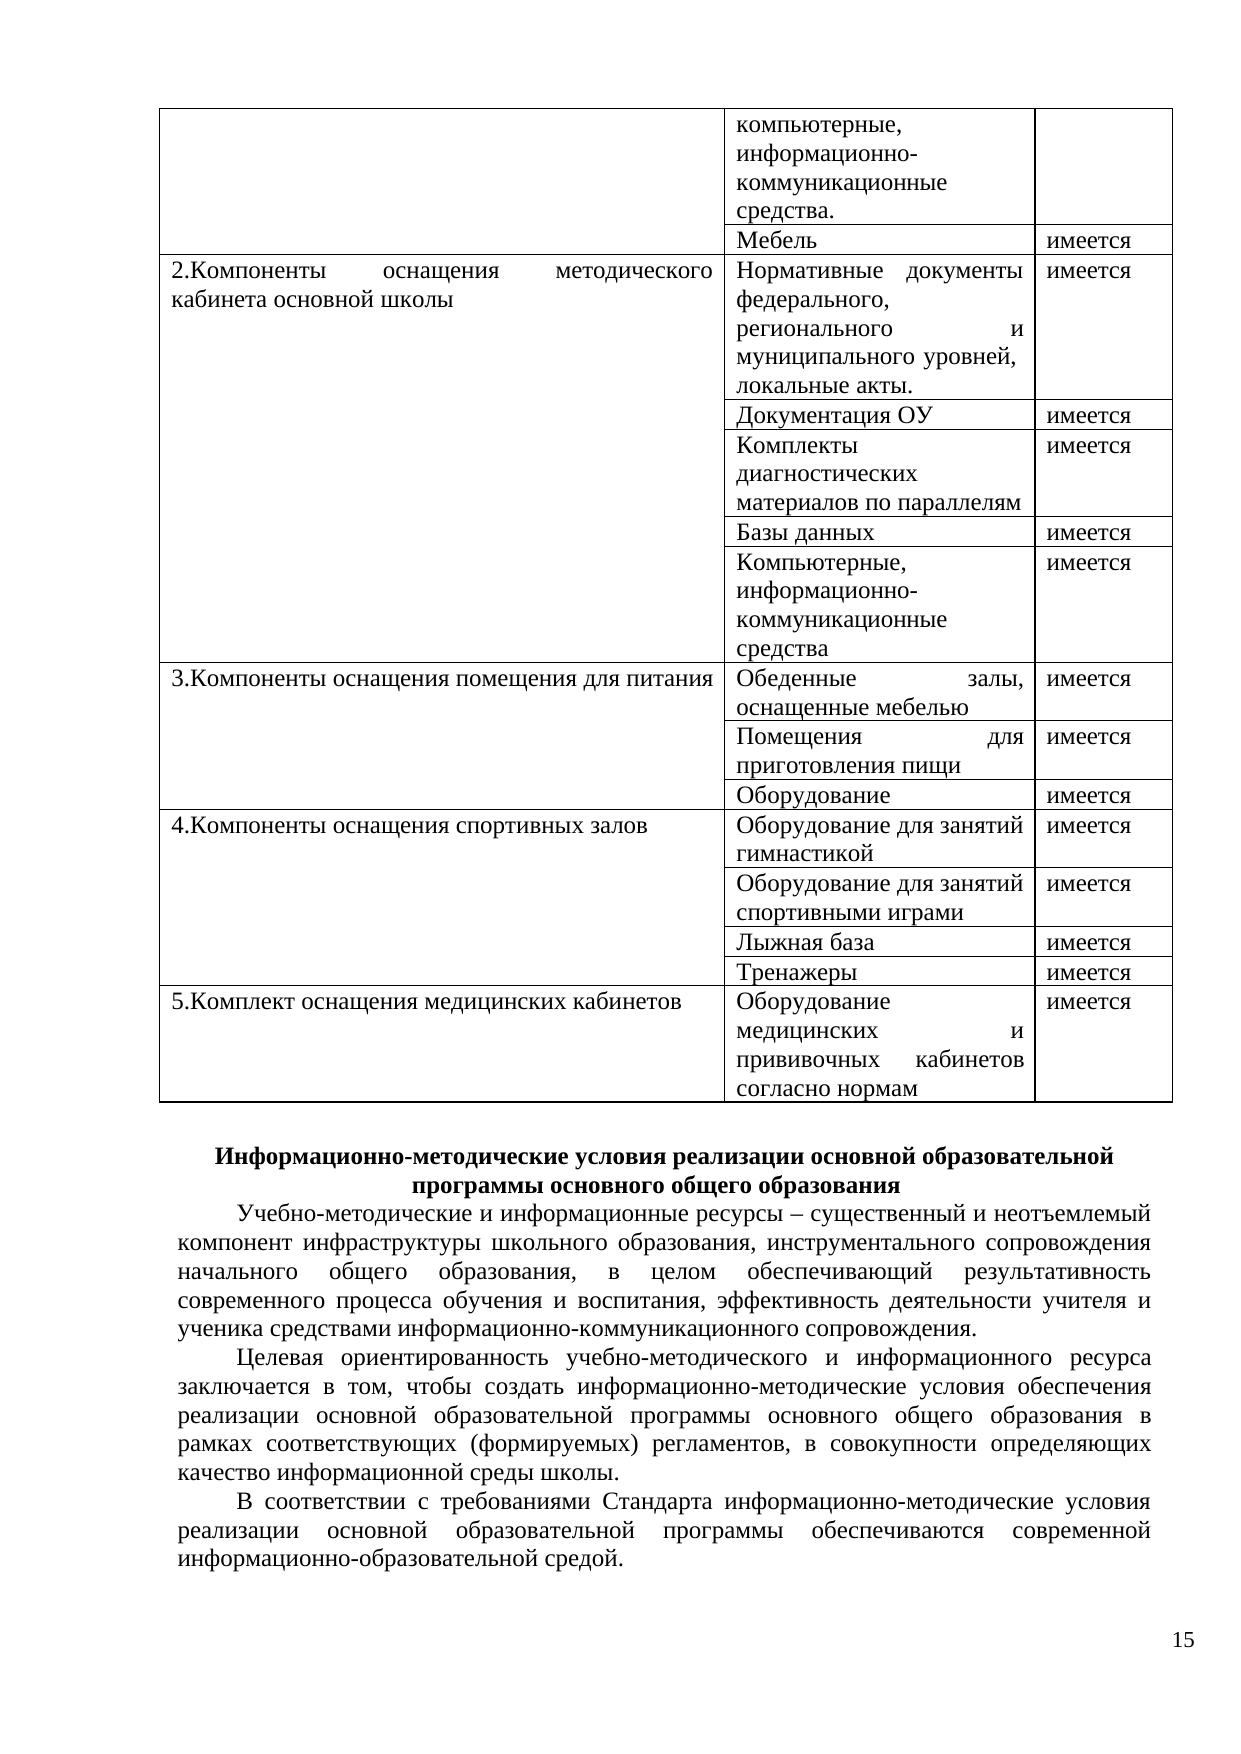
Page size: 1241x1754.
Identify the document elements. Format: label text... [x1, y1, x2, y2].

table_cell Оборудование медицинских и прививочных кабинетов согласно нормам [725, 986, 1034, 1101]
table_cell имеется [1036, 400, 1172, 429]
table_header компьютерные, информационно- коммуникационные средства. [725, 109, 1034, 224]
table_cell Помещения для приготовления пищи [725, 721, 1034, 779]
text Учебно-методические и информационные ресурсы – существенный и неотъемлемый компонент инфраструктуры школьного образования, инструментального сопровождения начального общего образования, в целом обеспечивающий результативность современного процесса обучения и воспитания, эффективность деятельности учителя и ученика средствами информационно-коммуникационного сопровождения. [177, 1198, 1152, 1342]
text В соответствии с требованиями Стандарта информационно-методические условия реализации основной образовательной программы обеспечиваются современной информационно-образовательной средой. [177, 1486, 1152, 1572]
table_cell Компьютерные, информационно- коммуникационные средства [725, 547, 1034, 662]
table_cell Базы данных [725, 517, 1034, 546]
table_cell имеется [1036, 430, 1172, 516]
table_header [160, 109, 724, 254]
table_cell 5.Комплект оснащения медицинских кабинетов [160, 986, 724, 1101]
table_cell имеется [1036, 721, 1172, 779]
table_cell имеется [1036, 255, 1172, 399]
table_cell имеется [1036, 868, 1172, 926]
table_cell Оборудование для занятий гимнастикой [725, 810, 1034, 867]
table_cell имеется [1036, 517, 1172, 546]
table_cell 2.Компоненты оснащения методического кабинета основной школы [160, 255, 724, 662]
table_cell Комплекты диагностических материалов по параллелям [725, 430, 1034, 516]
table_header [1036, 109, 1172, 224]
table_cell 3.Компоненты оснащения помещения для питания [160, 663, 724, 809]
table_cell Нормативные документы федерального, регионального и муниципального уровней, локальные акты. [725, 255, 1034, 399]
table_cell Лыжная база [725, 927, 1034, 956]
table_cell имеется [1036, 547, 1172, 662]
table_cell 4.Компоненты оснащения спортивных залов [160, 810, 724, 985]
table_cell Мебель [725, 225, 1034, 254]
text Информационно-методические условия реализации основной образовательной программы основного общего образования [214, 1141, 1116, 1198]
table_cell Документация ОУ [725, 400, 1034, 429]
table_cell Оборудование для занятий спортивными играми [725, 868, 1034, 926]
table_cell имеется [1036, 986, 1172, 1101]
table_cell имеется [1036, 225, 1172, 254]
text Целевая ориентированность учебно-методического и информационного ресурса заключается в том, чтобы создать информационно-методические условия обеспечения реализации основной образовательной программы основного общего образования в рамках соответствующих (формируемых) регламентов, в совокупности определяющих качество информационной среды школы. [177, 1342, 1152, 1486]
table_cell Оборудование [725, 780, 1034, 809]
table_cell имеется [1036, 927, 1172, 956]
table_cell имеется [1036, 780, 1172, 809]
table_cell имеется [1036, 663, 1172, 720]
table_cell имеется [1036, 810, 1172, 867]
table_cell имеется [1036, 957, 1172, 985]
table_cell Обеденные залы, оснащенные мебелью [725, 663, 1034, 720]
table_cell Тренажеры [725, 957, 1034, 985]
